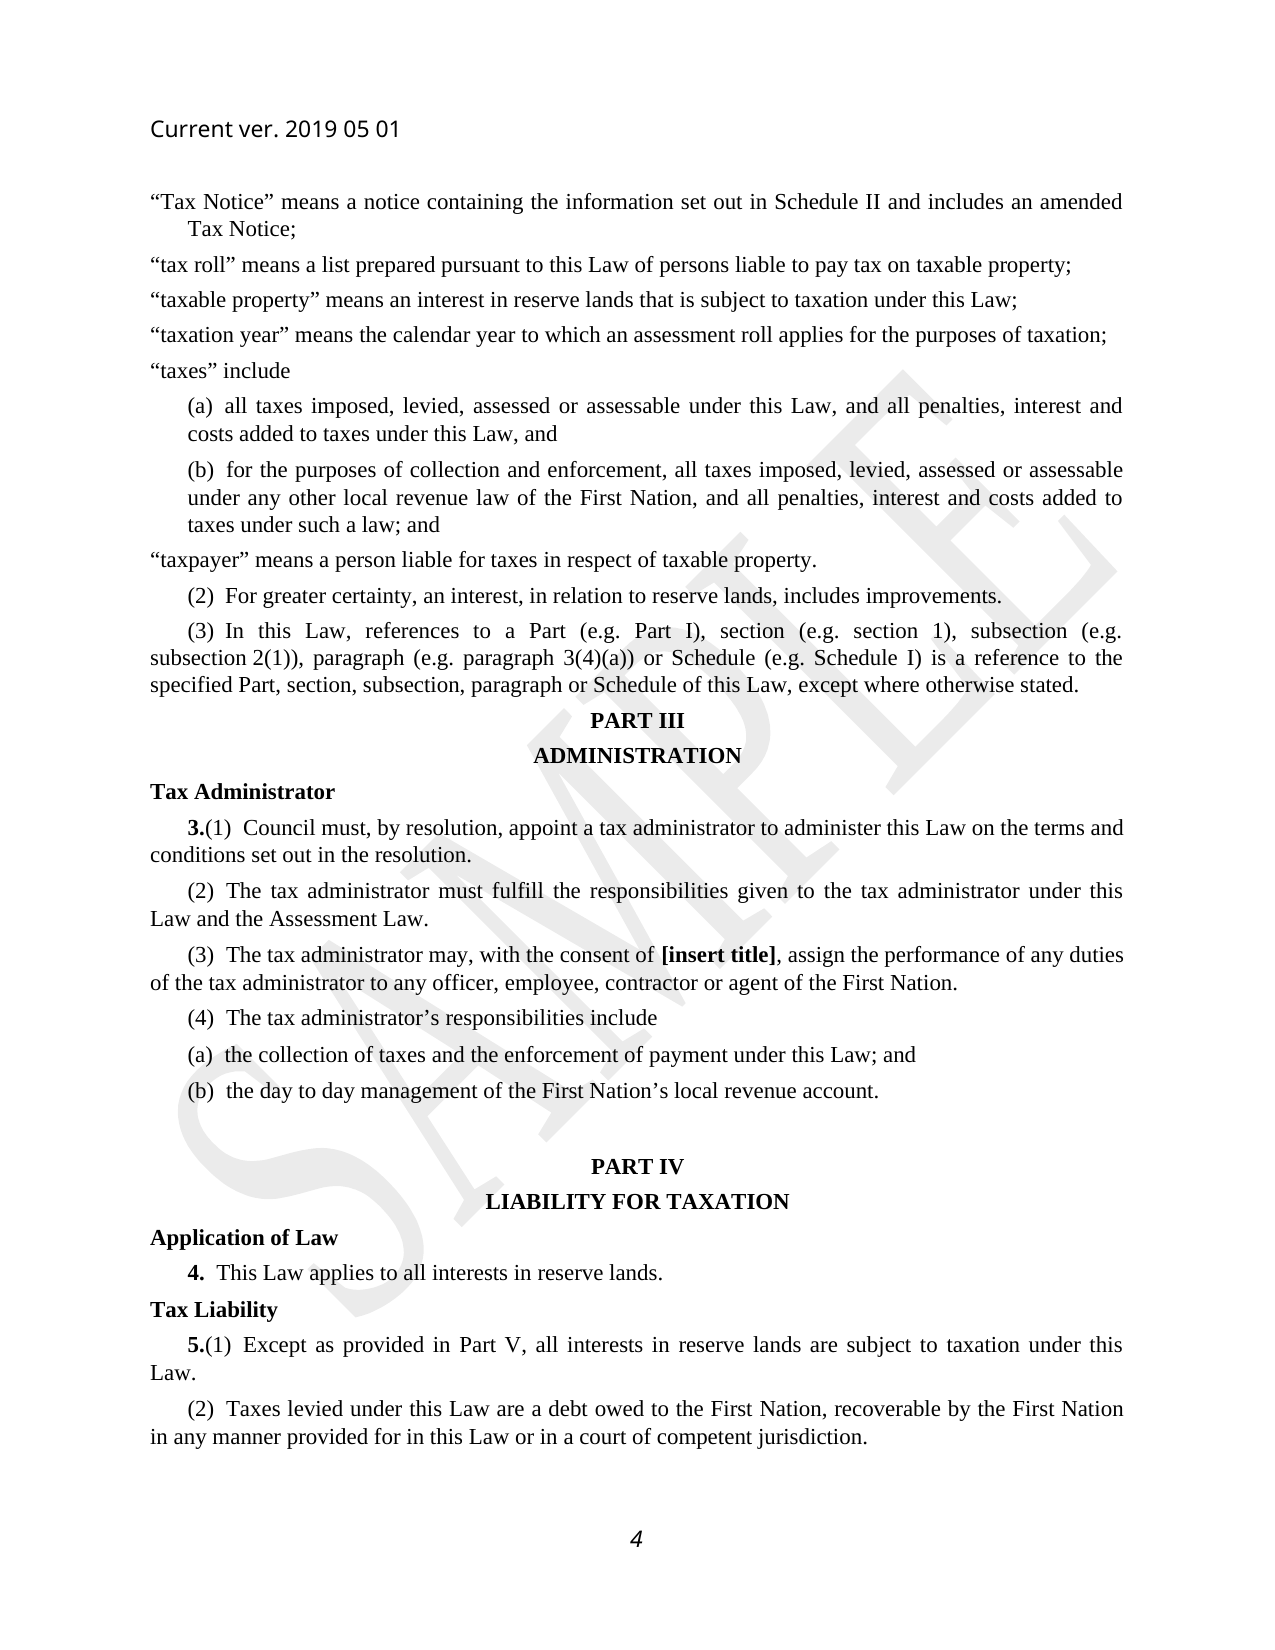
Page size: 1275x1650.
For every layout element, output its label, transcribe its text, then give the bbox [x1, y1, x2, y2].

text LIABILITY FOR TAXATION [150, 1188, 1125, 1215]
text “tax roll” means a list prepared pursuant to this Law of persons liable to pay tax on taxable property; [150, 250, 1125, 277]
text “taxes” include [150, 356, 1125, 383]
text Tax Liability [150, 1295, 1125, 1322]
text (a) the collection of taxes and the enforcement of payment under this Law; and [187, 1040, 1125, 1068]
text PART IV [150, 1152, 1125, 1179]
text 4. This Law applies to all interests in reserve lands. [150, 1259, 1125, 1287]
text Application of Law [150, 1223, 1125, 1250]
text 3.(1) Council must, by resolution, appoint a tax administrator to administer this Law on the terms and conditions set out in the resolution. [150, 813, 1125, 868]
text (3) The tax administrator may, with the consent of [insert title], assign the performance of any duties of the tax administrator to any officer, employee, contractor or agent of the First Nation. [150, 940, 1125, 995]
text 5.(1) Except as provided in Part V, all interests in reserve lands are subject to taxation under this Law. [150, 1331, 1125, 1386]
text (b) for the purposes of collection and enforcement, all taxes imposed, levied, assessed or assessable under any other local revenue law of the First Nation, and all penalties, interest and costs added to taxes under such a law; and [187, 455, 1125, 537]
text “taxation year” means the calendar year to which an assessment roll applies for the purposes of taxation; [150, 321, 1125, 348]
text (2) The tax administrator must fulfill the responsibilities given to the tax administrator under this Law and the Assessment Law. [150, 876, 1125, 931]
text “taxpayer” means a person liable for taxes in respect of taxable property. [150, 546, 1125, 573]
text (2) For greater certainty, an interest, in relation to reserve lands, includes improvements. [150, 581, 1125, 608]
text ADMINISTRATION [150, 742, 1125, 769]
text “Tax Notice” means a notice containing the information set out in Schedule II and includes an amended Tax Notice; [150, 187, 1125, 242]
text PART III [150, 706, 1125, 733]
text Tax Administrator [150, 777, 1125, 804]
text “taxable property” means an interest in reserve lands that is subject to taxation under this Law; [150, 285, 1125, 312]
text (a) all taxes imposed, levied, assessed or assessable under this Law, and all penalties, interest and costs added to taxes under this Law, and [187, 392, 1125, 447]
text (3) In this Law, references to a Part (e.g. Part I), section (e.g. section 1), subsection (e.g. subsection 2(1)), paragraph (e.g. paragraph 3(4)(a)) or Schedule (e.g. Schedule I) is a reference to the specified Part, section, subsection, paragraph or Schedule of this Law, except where otherwise stated. [150, 617, 1125, 698]
text (b) the day to day management of the First Nation’s local revenue account. [187, 1076, 1125, 1104]
text (4) The tax administrator’s responsibilities include [150, 1003, 1125, 1031]
text (2) Taxes levied under this Law are a debt owed to the First Nation, recoverable by the First Nation in any manner provided for in this Law or in a court of competent jurisdiction. [150, 1394, 1125, 1449]
